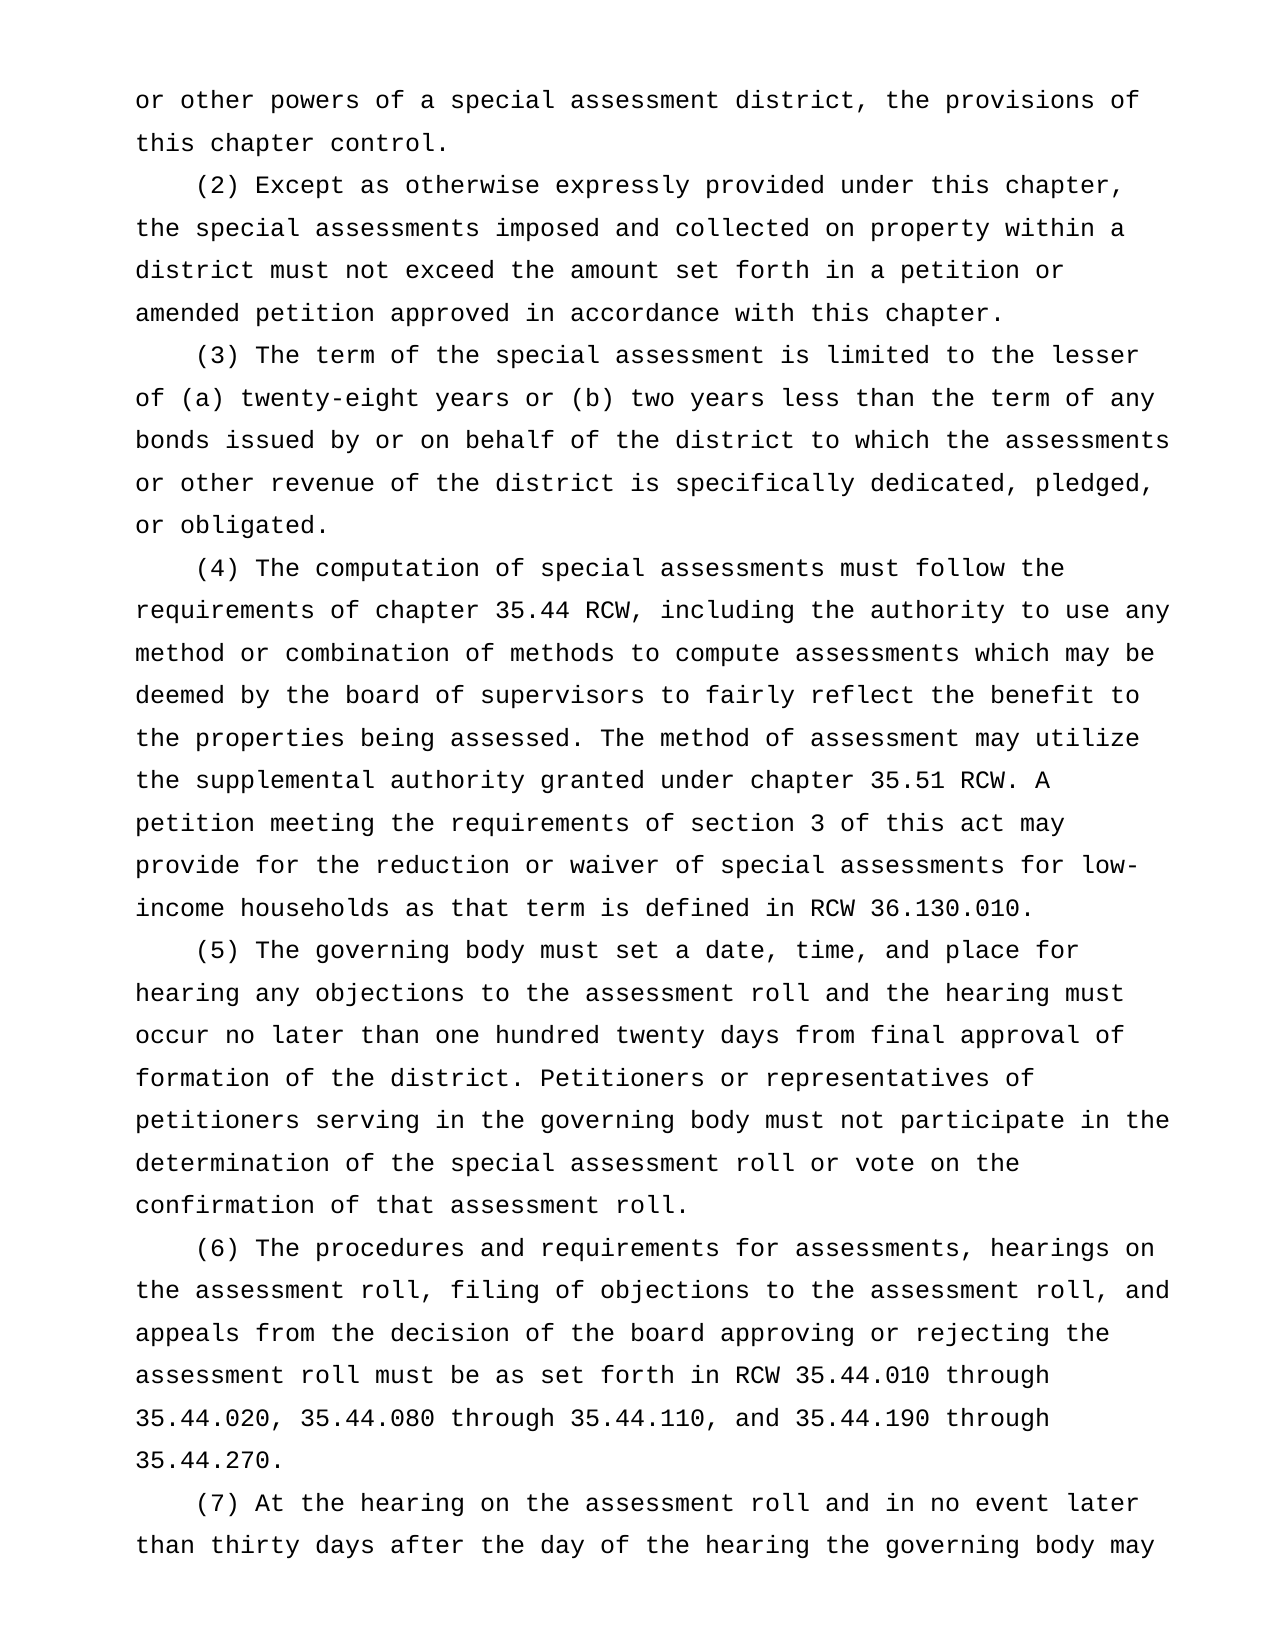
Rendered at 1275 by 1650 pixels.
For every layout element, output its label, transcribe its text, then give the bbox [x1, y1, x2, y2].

text (3) The term of the special assessment is limited to the lesser of (a) twenty-eight years or (b) two years less than the term of any bonds issued by or on behalf of the district to which the assessments or other revenue of the district is specifically dedicated, pledged, or obligated. [135, 330, 1170, 542]
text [135, 1477, 1170, 1562]
text (2) Except as otherwise expressly provided under this chapter, the special assessments imposed and collected on property within a district must not exceed the amount set forth in a petition or amended petition approved in accordance with this chapter. [135, 160, 1170, 330]
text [135, 75, 1170, 160]
text (6) The procedures and requirements for assessments, hearings on the assessment roll, filing of objections to the assessment roll, and appeals from the decision of the board approving or rejecting the assessment roll must be as set forth in RCW 35.44.010 through 35.44.020, 35.44.080 through 35.44.110, and 35.44.190 through 35.44.270. [135, 1222, 1170, 1477]
text (4) The computation of special assessments must follow the requirements of chapter 35.44 RCW, including the authority to use any method or combination of methods to compute assessments which may be deemed by the board of supervisors to fairly reflect the benefit to the properties being assessed. The method of assessment may utilize the supplemental authority granted under chapter 35.51 RCW. A petition meeting the requirements of section 3 of this act may provide for the reduction or waiver of special assessments for low-income households as that term is defined in RCW 36.130.010. [135, 542, 1170, 925]
text (5) The governing body must set a date, time, and place for hearing any objections to the assessment roll and the hearing must occur no later than one hundred twenty days from final approval of formation of the district. Petitioners or representatives of petitioners serving in the governing body must not participate in the determination of the special assessment roll or vote on the confirmation of that assessment roll. [135, 925, 1170, 1222]
